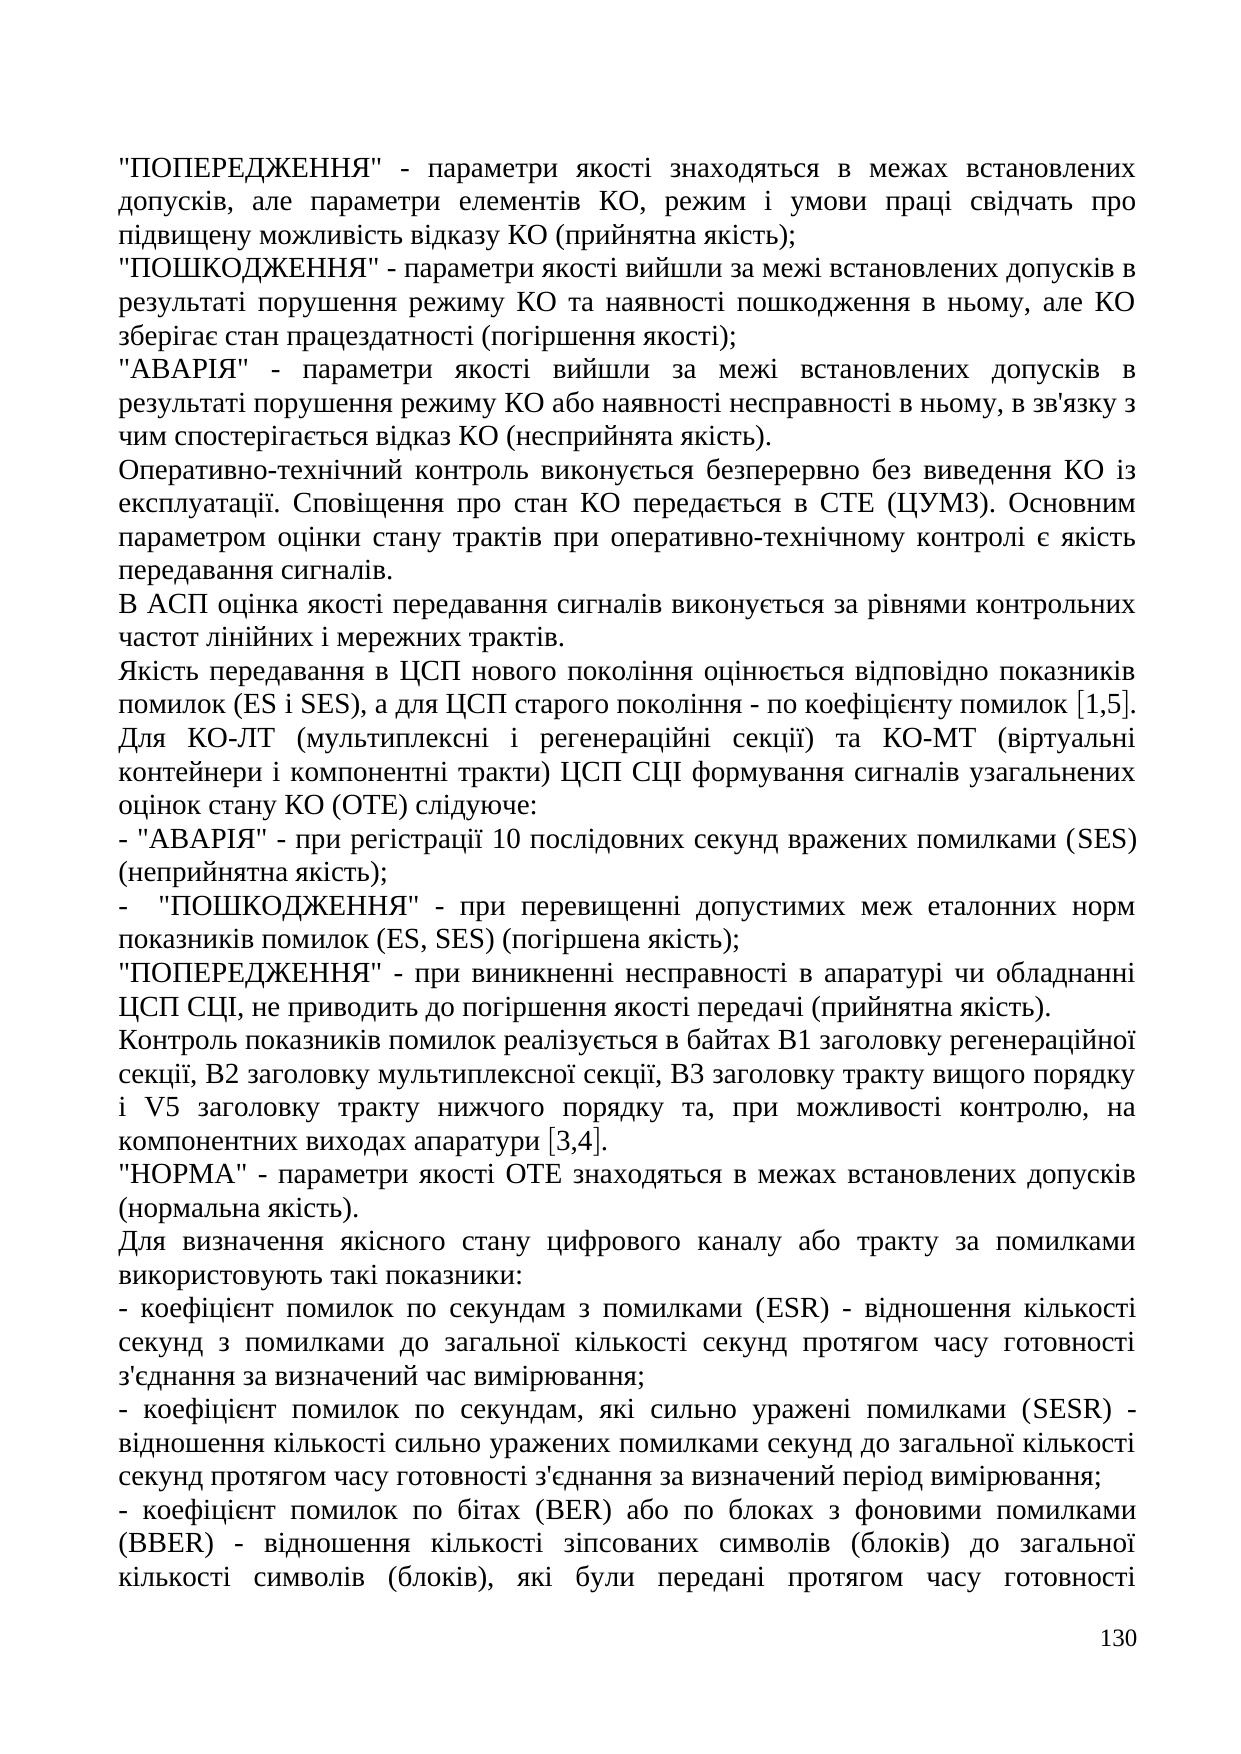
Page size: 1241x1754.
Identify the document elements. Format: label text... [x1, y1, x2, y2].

text Контроль показників помилок реалізується в байтах В1 заголовку регенераційної секції, В2 заголовку мультиплексної секції, В3 заголовку тракту вищого порядку і V5 заголовку тракту нижчого порядку та, при можливості контролю, на компонентних виходах апаратури 3,4. [118, 1022, 1137, 1156]
text - "ПОШКОДЖЕННЯ" - при перевищенні допустимих меж еталонних норм показників помилок (ES, SES) (погіршена якість); [118, 888, 1137, 955]
text В АСП оцінка якості передавання сигналів виконується за рівнями контрольних частот лінійних і мережних трактів. [118, 586, 1137, 653]
text Оперативно-технічний контроль виконується безперервно без виведення КО із експлуатації. Сповіщення про стан КО передається в СТЕ (ЦУМЗ). Основним параметром оцінки стану трактів при оперативно-технічному контролі є якість передавання сигналів. [118, 452, 1137, 586]
text "ПОПЕРЕДЖЕННЯ" - при виникненні несправності в апаратурі чи обладнанні ЦСП СЦІ, не приводить до погіршення якості передачі (прийнятна якість). [118, 955, 1137, 1022]
text "НОРМА" - параметри якості ОТЕ знаходяться в межах встановлених допусків (нормальна якість). [118, 1156, 1137, 1223]
text "ПОПЕРЕДЖЕННЯ" - параметри якості знаходяться в межах встановлених допусків, але параметри елементів КО, режим і умови праці свідчать про підвищену можливість відказу КО (прийнятна якість); [118, 150, 1137, 251]
text Для визначення якісного стану цифрового каналу або тракту за помилками використовують такі показники: [118, 1223, 1137, 1291]
text "ПОШКОДЖЕННЯ" - параметри якості вийшли за межі встановлених допусків в результаті порушення режиму КО та наявності пошкодження в ньому, але КО зберігає стан працездатності (погіршення якості); [118, 251, 1137, 351]
text - коефіцієнт помилок по секундам, які сильно уражені помилками (SESR) - відношення кількості сильно уражених помилками секунд до загальної кількості секунд протягом часу готовності з'єднання за визначений період вимірювання; [118, 1391, 1137, 1492]
text Якість передавання в ЦСП нового покоління оцінюється відповідно показників помилок (ES i SES), а для ЦСП старого покоління - по коефіцієнту помилок 1,5. Для КО-ЛТ (мультиплексні і регенераційні секції) та КО-МТ (віртуальні контейнери і компонентні тракти) ЦСП СЦІ формування сигналів узагальнених оцінок стану КО (ОТЕ) слідуюче: [118, 653, 1137, 821]
text - коефіцієнт помилок по секундам з помилками (ESR) - відношення кількості секунд з помилками до загальної кількості секунд протягом часу готовності з'єднання за визначений час вимірювання; [118, 1291, 1137, 1391]
text - "АВАРІЯ" - при регістрації 10 послідовних секунд вражених помилками (SES) (неприйнятна якість); [118, 821, 1137, 888]
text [118, 1492, 1137, 1592]
text "АВАРІЯ" - параметри якості вийшли за межі встановлених допусків в результаті порушення режиму КО або наявності несправності в ньому, в зв'язку з чим спостерігається відказ КО (несприйнята якість). [118, 351, 1137, 452]
